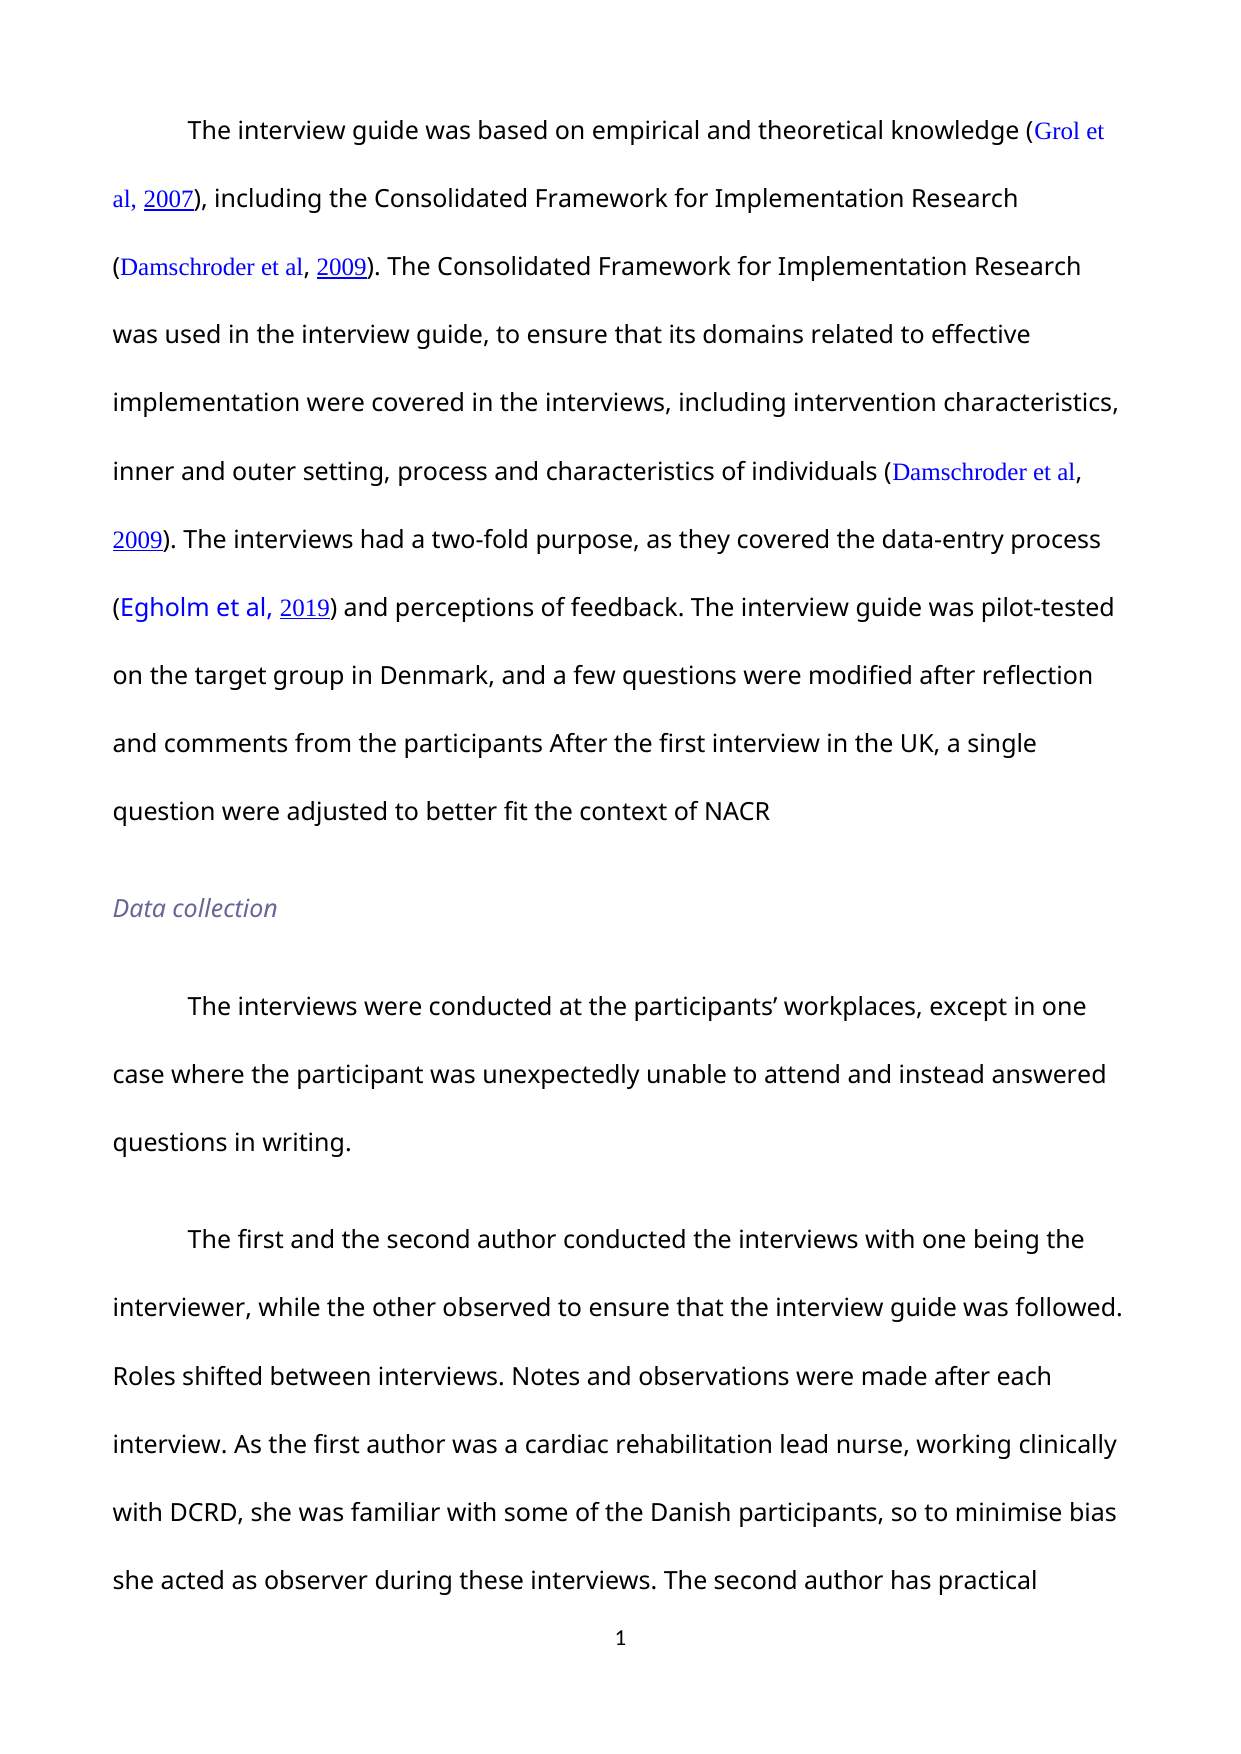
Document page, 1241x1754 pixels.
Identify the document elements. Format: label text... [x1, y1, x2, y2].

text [112, 1222, 1128, 1597]
subtitle Data collection [112, 891, 1128, 925]
text The interview guide was based on empirical and theoretical knowledge (Grol et al, 2007), including the Consolidated Framework for Implementation Research (Damschroder et al, 2009). The Consolidated Framework for Implementation Research was used in the interview guide, to ensure that its domains related to effective implementation were covered in the interviews, including intervention characteristics, inner and outer setting, process and characteristics of individuals (Damschroder et al, 2009). The interviews had a two-fold purpose, as they covered the data-entry process (Egholm et al, 2019) and perceptions of feedback. The interview guide was pilot-tested on the target group in Denmark, and a few questions were modified after reflection and comments from the participants After the first interview in the UK, a single question were adjusted to better fit the context of NACR [112, 112, 1128, 828]
text The interviews were conducted at the participants’ workplaces, except in one case where the participant was unexpectedly unable to attend and instead answered questions in writing. [112, 988, 1128, 1159]
